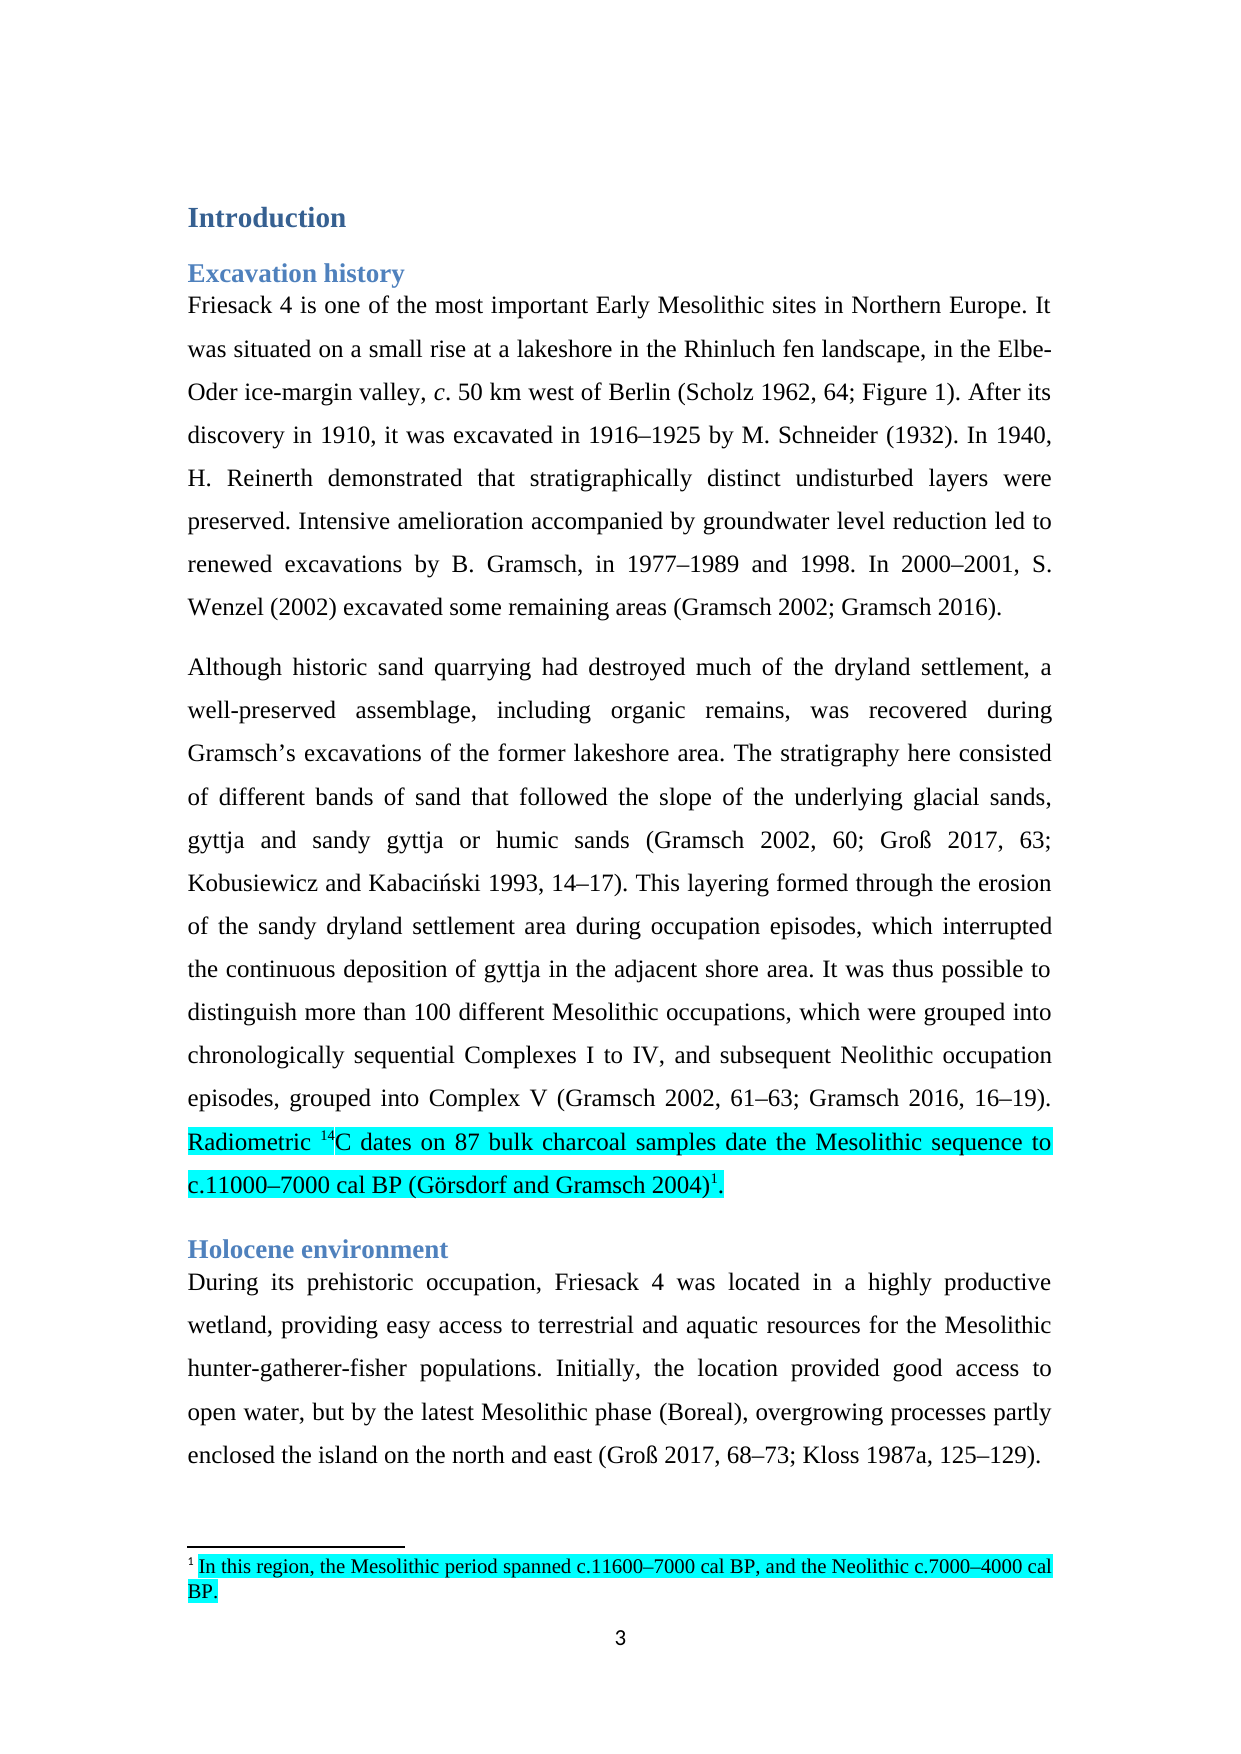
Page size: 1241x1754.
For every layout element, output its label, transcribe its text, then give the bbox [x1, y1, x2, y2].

text During its prehistoric occupation, Friesack 4 was located in a highly productive wetland, providing easy access to terrestrial and aquatic resources for the Mesolithic hunter-gatherer-fisher populations. Initially, the location provided good access to open water, but by the latest Mesolithic phase (Boreal), overgrowing processes partly enclosed the island on the north and east (Groß 2017, 68–73; Kloss 1987a, 125–129). [187, 1267, 1053, 1468]
subtitle Introduction [187, 200, 1053, 233]
subtitle Holocene environment [187, 1234, 1053, 1265]
text Friesack 4 is one of the most important Early Mesolithic sites in Northern Europe. It was situated on a small rise at a lakeshore in the Rhinluch fen landscape, in the Elbe-Oder ice-margin valley, c. 50 km west of Berlin (Scholz 1962, 64; Figure 1). After its discovery in 1910, it was excavated in 1916–1925 by M. Schneider (1932). In 1940, H. Reinerth demonstrated that stratigraphically distinct undisturbed layers were preserved. Intensive amelioration accompanied by groundwater level reduction led to renewed excavations by B. Gramsch, in 1977–1989 and 1998. In 2000–2001, S. Wenzel (2002) excavated some remaining areas (Gramsch 2002; Gramsch 2016). [187, 291, 1053, 621]
subtitle Excavation history [187, 257, 1053, 288]
text Although historic sand quarrying had destroyed much of the dryland settlement, a well-preserved assemblage, including organic remains, was recovered during Gramsch’s excavations of the former lakeshore area. The stratigraphy here consisted of different bands of sand that followed the slope of the underlying glacial sands, gyttja and sandy gyttja or humic sands (Gramsch 2002, 60; Groß 2017, 63; Kobusiewicz and Kabaciński 1993, 14–17). This layering formed through the erosion of the sandy dryland settlement area during occupation episodes, which interrupted the continuous deposition of gyttja in the adjacent shore area. It was thus possible to distinguish more than 100 different Mesolithic occupations, which were grouped into chronologically sequential Complexes I to IV, and subsequent Neolithic occupation episodes, grouped into Complex V (Gramsch 2002, 61–63; Gramsch 2016, 16–19). Radiometric 14C dates on 87 bulk charcoal samples date the Mesolithic sequence to c.11000–7000 cal BP (Görsdorf and Gramsch 2004). [187, 652, 1053, 1198]
